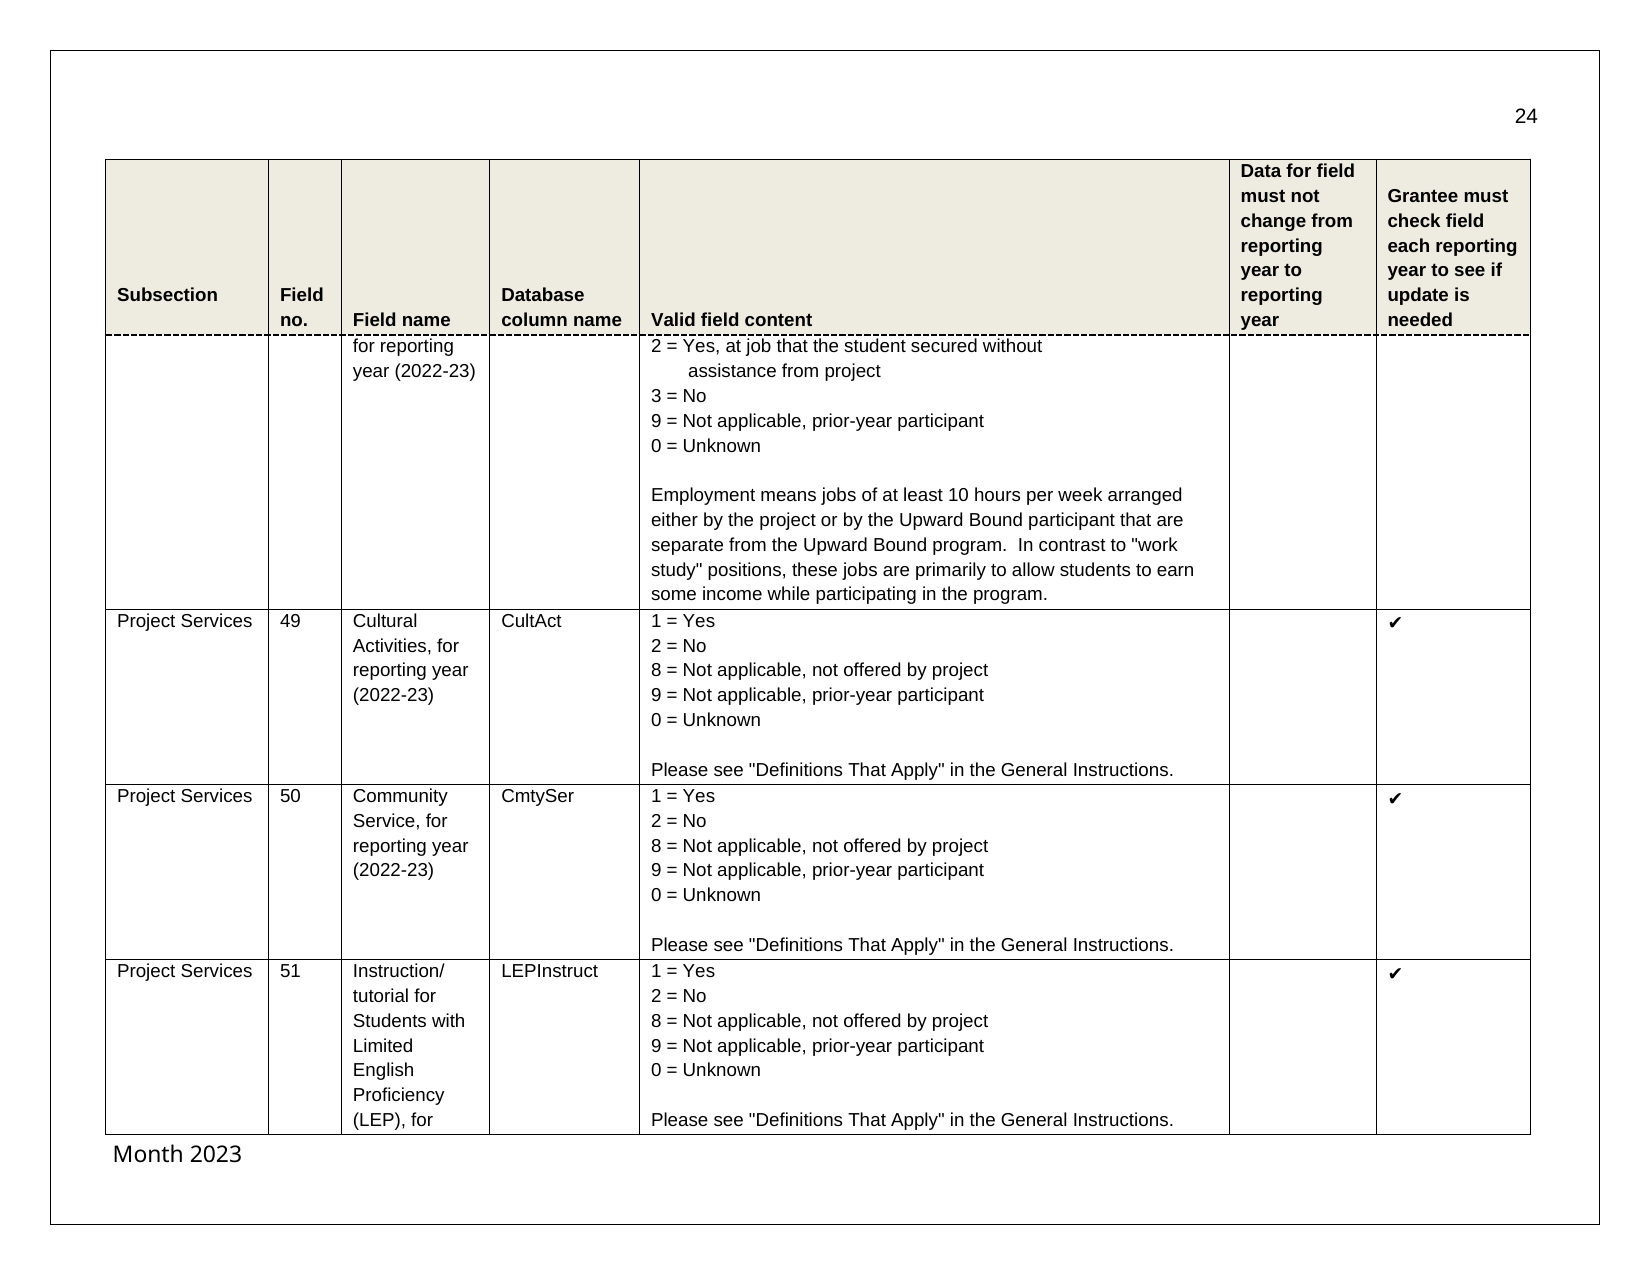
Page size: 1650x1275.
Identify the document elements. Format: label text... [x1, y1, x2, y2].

table_cell Employment, for reporting year (2022-23) [342, 334, 489, 608]
table_cell 51 [269, 960, 341, 1134]
table_cell Community Service, for reporting year (2022-23) [342, 785, 489, 959]
table_cell [1230, 334, 1376, 608]
table_cell ✔ [1377, 785, 1530, 959]
table_header Grantee must check field each reporting year to see if update is needed [1377, 160, 1530, 334]
table_cell [1230, 960, 1376, 1134]
table_cell [1230, 610, 1376, 784]
table_header Subsection [106, 160, 268, 334]
table_cell Project Services [106, 960, 268, 1134]
table_header Field no. [269, 160, 341, 334]
table_cell ✔ [1377, 610, 1530, 784]
table_cell CmtySer [490, 785, 639, 959]
table_header Database column name [490, 160, 639, 334]
table_cell Project Services [106, 610, 268, 784]
table_header Valid field content [640, 160, 1229, 334]
table_cell CultAct [490, 610, 639, 784]
table_cell Cultural Activities, for reporting year (2022-23) [342, 610, 489, 784]
table_cell [1230, 785, 1376, 959]
table_cell Project Services [106, 785, 268, 959]
table_cell ✔ [1377, 960, 1530, 1134]
table_header Data for field must not change from reporting year to reporting year [1230, 160, 1376, 334]
table_cell Employ [490, 334, 639, 608]
table_cell Project Services [106, 334, 268, 608]
table_cell ✔ [1377, 334, 1530, 608]
table_cell 49 [269, 610, 341, 784]
table_cell LEPInstruct [490, 960, 639, 1134]
table_header Field name [342, 160, 489, 334]
table_cell 48 [269, 334, 341, 608]
table_cell 50 [269, 785, 341, 959]
table_cell Instruction/tutorial for Students with Limited English Proficiency (LEP), for reporting year (2022-23) [342, 960, 489, 1134]
